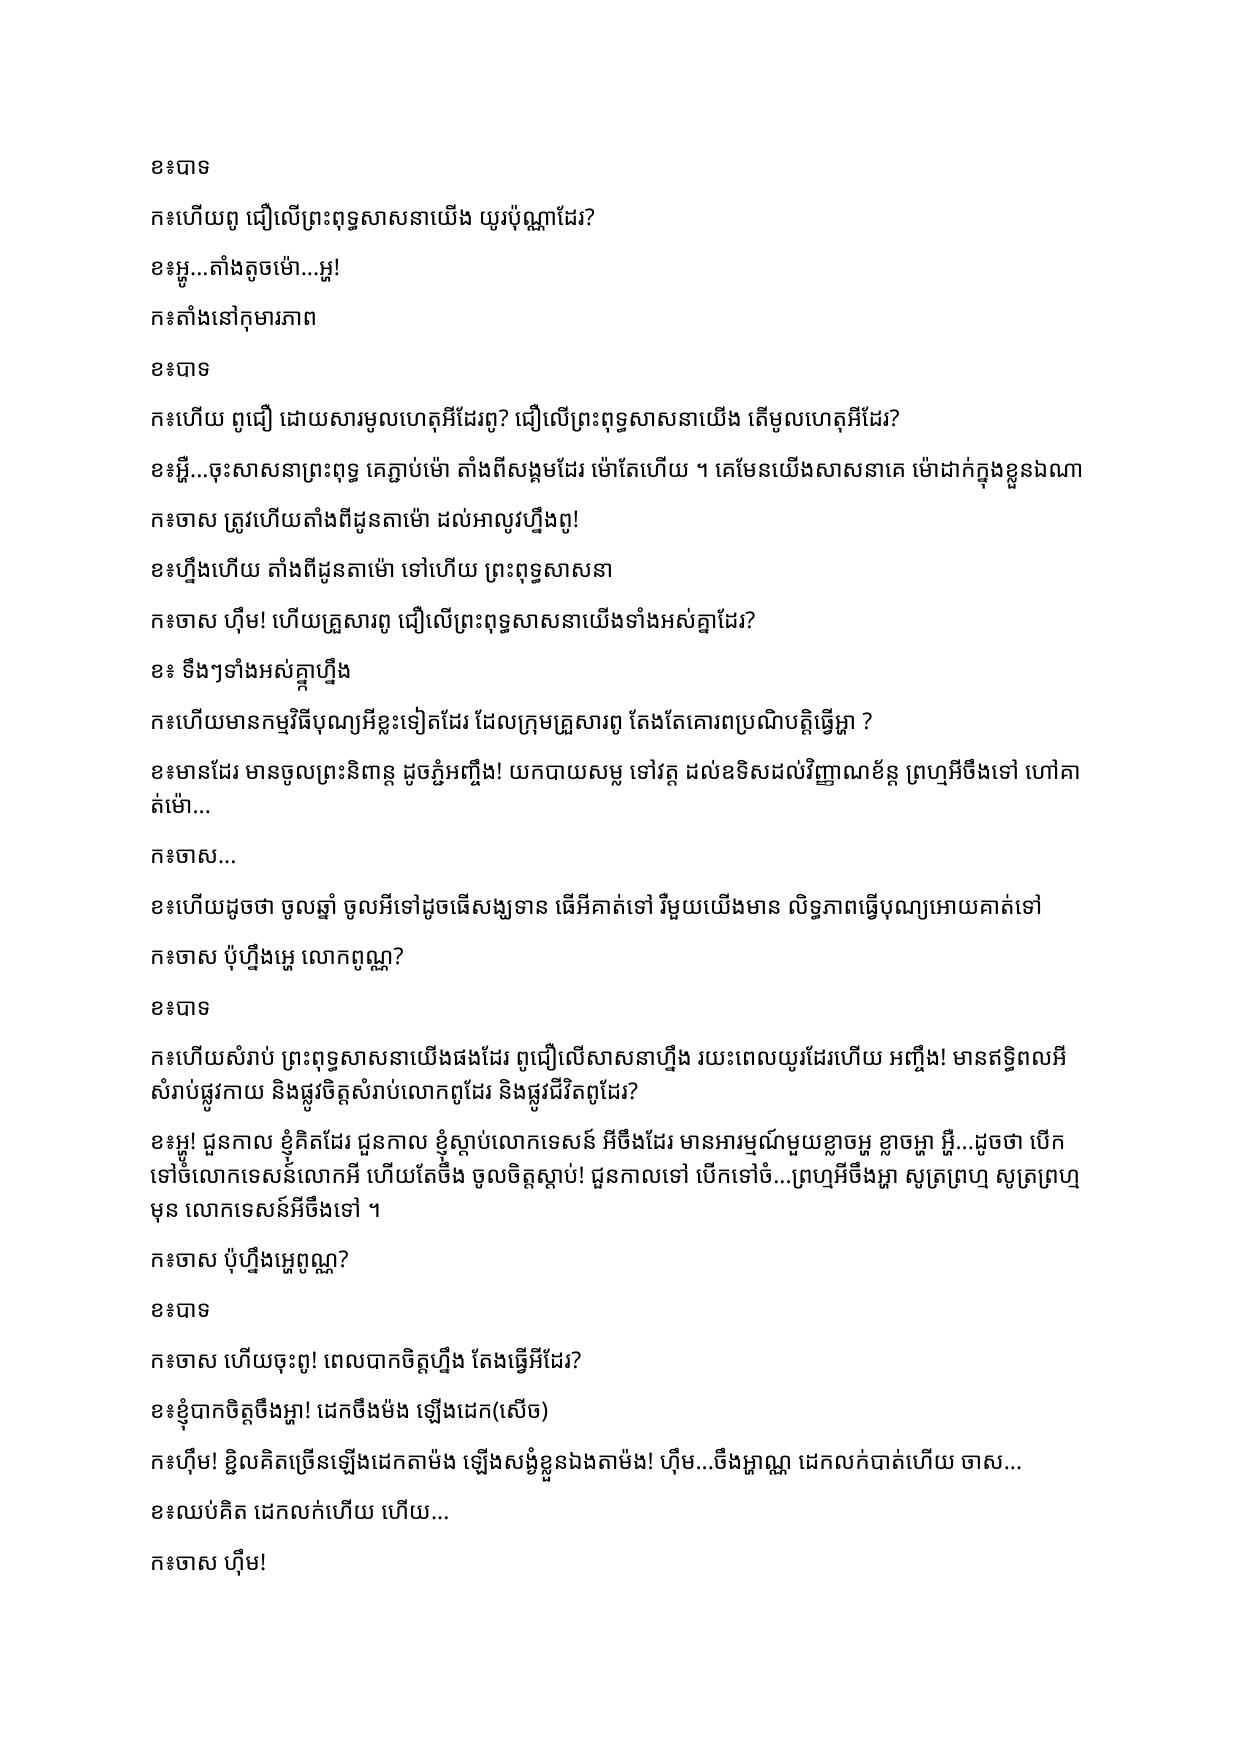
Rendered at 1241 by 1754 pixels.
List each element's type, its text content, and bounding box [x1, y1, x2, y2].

text ខ៖បាទ [150, 352, 1090, 383]
text ក៖ហើយសំរាប់ ព្រះពុទ្ធសាសនាយើងផងដែរ ពូជឿលើសាសនាហ្នឹង រយះពេលយូរដែរហើយ អញ្ចឹង! មានឥទ្ធិពលអី សំរាប់ផ្លូវកាយ និងផ្លូវចិត្តសំរាប់លោកពូដែរ និងផ្លូវជីវិតពូដែរ? [150, 1041, 1090, 1106]
text ក៖ចាស ប៉ុហ្នឹងអ្ហេពូណ្ណ? [150, 1243, 1090, 1274]
text ក៖ចាស... [150, 839, 1090, 870]
text ខ៖ខ្ញុំបាកចិត្តចឹងអ្ហា!​ ដេកចឹងម៉ង ឡើងដេក(សើច) [150, 1394, 1090, 1425]
text ក៖ចាស ហ៊ឹម! ហើយគ្រួសារពូ ជឿលើព្រះពុទ្ធសាសនាយើងទាំងអស់គ្នាដែរ? [150, 604, 1090, 635]
text ក៖ហើយ ពូជឿ ដោយសារមូលហេតុអីដែរពូ? ជឿលើព្រះពុទ្ធសាសនាយើង តើមូលហេតុអីដែរ? [150, 402, 1090, 433]
text ក៖តាំងនៅកុមារភាព [150, 301, 1090, 332]
text ក៖ចាស ហ៊ឹម! [150, 1545, 1090, 1577]
text ខ​៖ហើយដូចថា​ ចូលឆ្នាំ ចូលអីទៅដូចធើសង្ឃទាន ធើអីគាត់ទៅ រឺមួយយើងមាន លិទ្ធភាពធ្វើបុណ្យអោយគាត់ទៅ [150, 889, 1090, 921]
text ក៖ហើយមានកម្មវិធីបុណ្យអីខ្លះទៀតដែរ ដែលក្រុមគ្រួសារពូ តែងតែគោរពប្រណិបត្តិធ្វើអ្ហា ? [150, 704, 1090, 736]
text ក៖ហ៊ឹម! ខ្ជិលគិតច្រើនឡើងដេកតាម៉ង ឡើងសង្ងំខ្លួនឯងតាម៉ង! ហ៊ឹម...ចឹងអ្ហាណ្ណ ដេកលក់បាត់ហើយ ចាស... [150, 1444, 1090, 1476]
text ខ៖មានដែរ មានចូលព្រះនិពាន្ត ដូចភ្ជំអញ្ចឹង! យកបាយសម្ល ទៅវត្ត ដល់ឧទិសដល់វិញ្ញាណខ័ន្ត ព្រហ្មអីចឹងទៅ ហៅគាត់ម៉ោ... [150, 755, 1090, 820]
text ខ៖ ទឹងៗទាំងអស់គ្នា្កហ្នឹង [150, 654, 1090, 685]
text ក៖ចាស ត្រូវហើយ​តាំងពីដូនតាម៉ោ ដល់អាលូវហ្នឹងពូ! [150, 503, 1090, 534]
text ខ៖ហ្នឹងហើយ តាំងពីដូនតាម៉ោ ទៅហើយ ព្រះពុទ្ធសាសនា [150, 553, 1090, 584]
text ក៖ចាស ហើយចុះពូ! ពេលបាកចិត្តហ្នឹង​ តែងធ្វើអីដែរ? [150, 1344, 1090, 1375]
text ខ៖បាទ [150, 1293, 1090, 1324]
text ក៖ចាស ប៉ុហ្នឹងអ្ហេ លោកពូណ្ណ? [150, 940, 1090, 971]
text ខ៖អ្ហឺ...ចុះសាសនាព្រះពុទ្ធ​ គេភ្ជាប់ម៉ោ តាំងពីសង្គមដែរ ម៉ោតែហើយ ។ គេមែនយើងសាសនាគេ ម៉ោដាក់ក្នុងខ្លួនឯណា [150, 452, 1090, 484]
text ខ៖អ្ហូ! ជួនកាល ខ្ញុំគិតដែរ ជួនកាល ខ្ញុំស្តាប់លោកទេសន៍ អីចឹងដែរ មានអារម្មណ៍មួយខ្លាចអ្ហ ខ្លាចអ្ហា អ្ហឺ...ដូចថា បើកទៅចំលោកទេសន៍លោកអី ហើយតែចឹង ចូលចិត្តស្តាប់! ជួនកាលទៅ បើកទៅចំ...ព្រហ្មអីចឹងអ្ហា សូត្រព្រហ្ម សូត្រព្រហ្មមុន លោកទេសន៍អីចឹងទៅ ។ [150, 1125, 1090, 1224]
text ខ៖បាទ [150, 150, 1090, 181]
text ខ៖អ្ហូ...តាំងតូចម៉ោ...អ្ហ! [150, 251, 1090, 282]
text ខ៖បាទ [150, 990, 1090, 1022]
text ខ៖ឈប់គិត ដេកលក់ហើយ ហើយ... [150, 1495, 1090, 1526]
text ក៖ហើយពូ ជឿលើព្រះពុទ្ធសាសនាយើង យូរប៉ុណ្ណាដែរ? [150, 200, 1090, 232]
